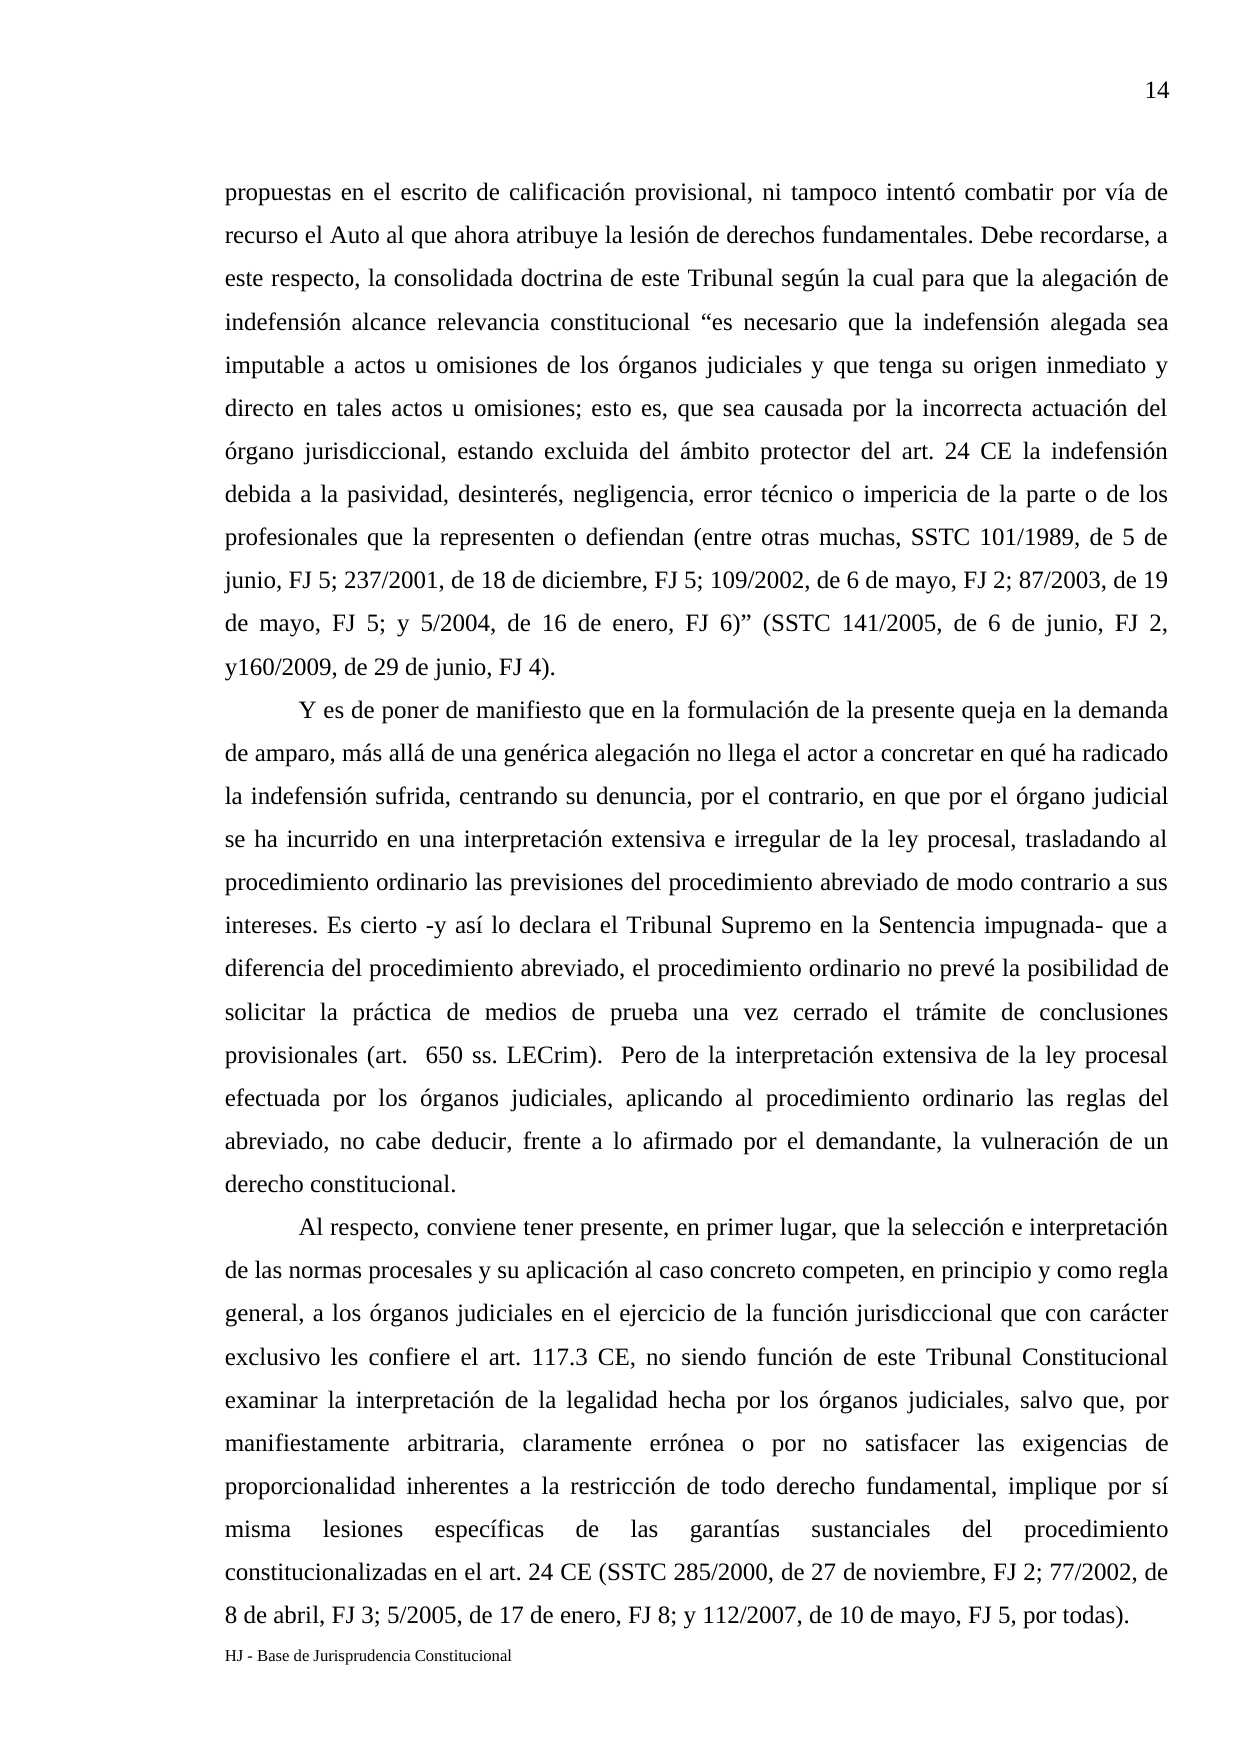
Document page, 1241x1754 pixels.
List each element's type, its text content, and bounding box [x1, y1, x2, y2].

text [224, 177, 1169, 680]
text Y es de poner de manifiesto que en la formulación de la presente queja en la demanda de amparo, más allá de una genérica alegación no llega el actor a concretar en qué ha radicado la indefensión sufrida, centrando su denuncia, por el contrario, en que por el órgano judicial se ha incurrido en una interpretación extensiva e irregular de la ley procesal, trasladando al procedimiento ordinario las previsiones del procedimiento abreviado de modo contrario a sus intereses. Es cierto -y así lo declara el Tribunal Supremo en la Sentencia impugnada- que a diferencia del procedimiento abreviado, el procedimiento ordinario no prevé la posibilidad de solicitar la práctica de medios de prueba una vez cerrado el trámite de conclusiones provisionales (art. 650 ss. LECrim). Pero de la interpretación extensiva de la ley procesal efectuada por los órganos judiciales, aplicando al procedimiento ordinario las reglas del abreviado, no cabe deducir, frente a lo afirmado por el demandante, la vulneración de un derecho constitucional. [224, 695, 1169, 1198]
text Al respecto, conviene tener presente, en primer lugar, que la selección e interpretación de las normas procesales y su aplicación al caso concreto competen, en principio y como regla general, a los órganos judiciales en el ejercicio de la función jurisdiccional que con carácter exclusivo les confiere el art. 117.3 CE, no siendo función de este Tribunal Constitucional examinar la interpretación de la legalidad hecha por los órganos judiciales, salvo que, por manifiestamente arbitraria, claramente errónea o por no satisfacer las exigencias de proporcionalidad inherentes a la restricción de todo derecho fundamental, implique por sí misma lesiones específicas de las garantías sustanciales del procedimiento constitucionalizadas en el art. 24 CE (SSTC 285/2000, de 27 de noviembre, FJ 2; 77/2002, de 8 de abril, FJ 3; 5/2005, de 17 de enero, FJ 8; y 112/2007, de 10 de mayo, FJ 5, por todas). [224, 1212, 1169, 1629]
